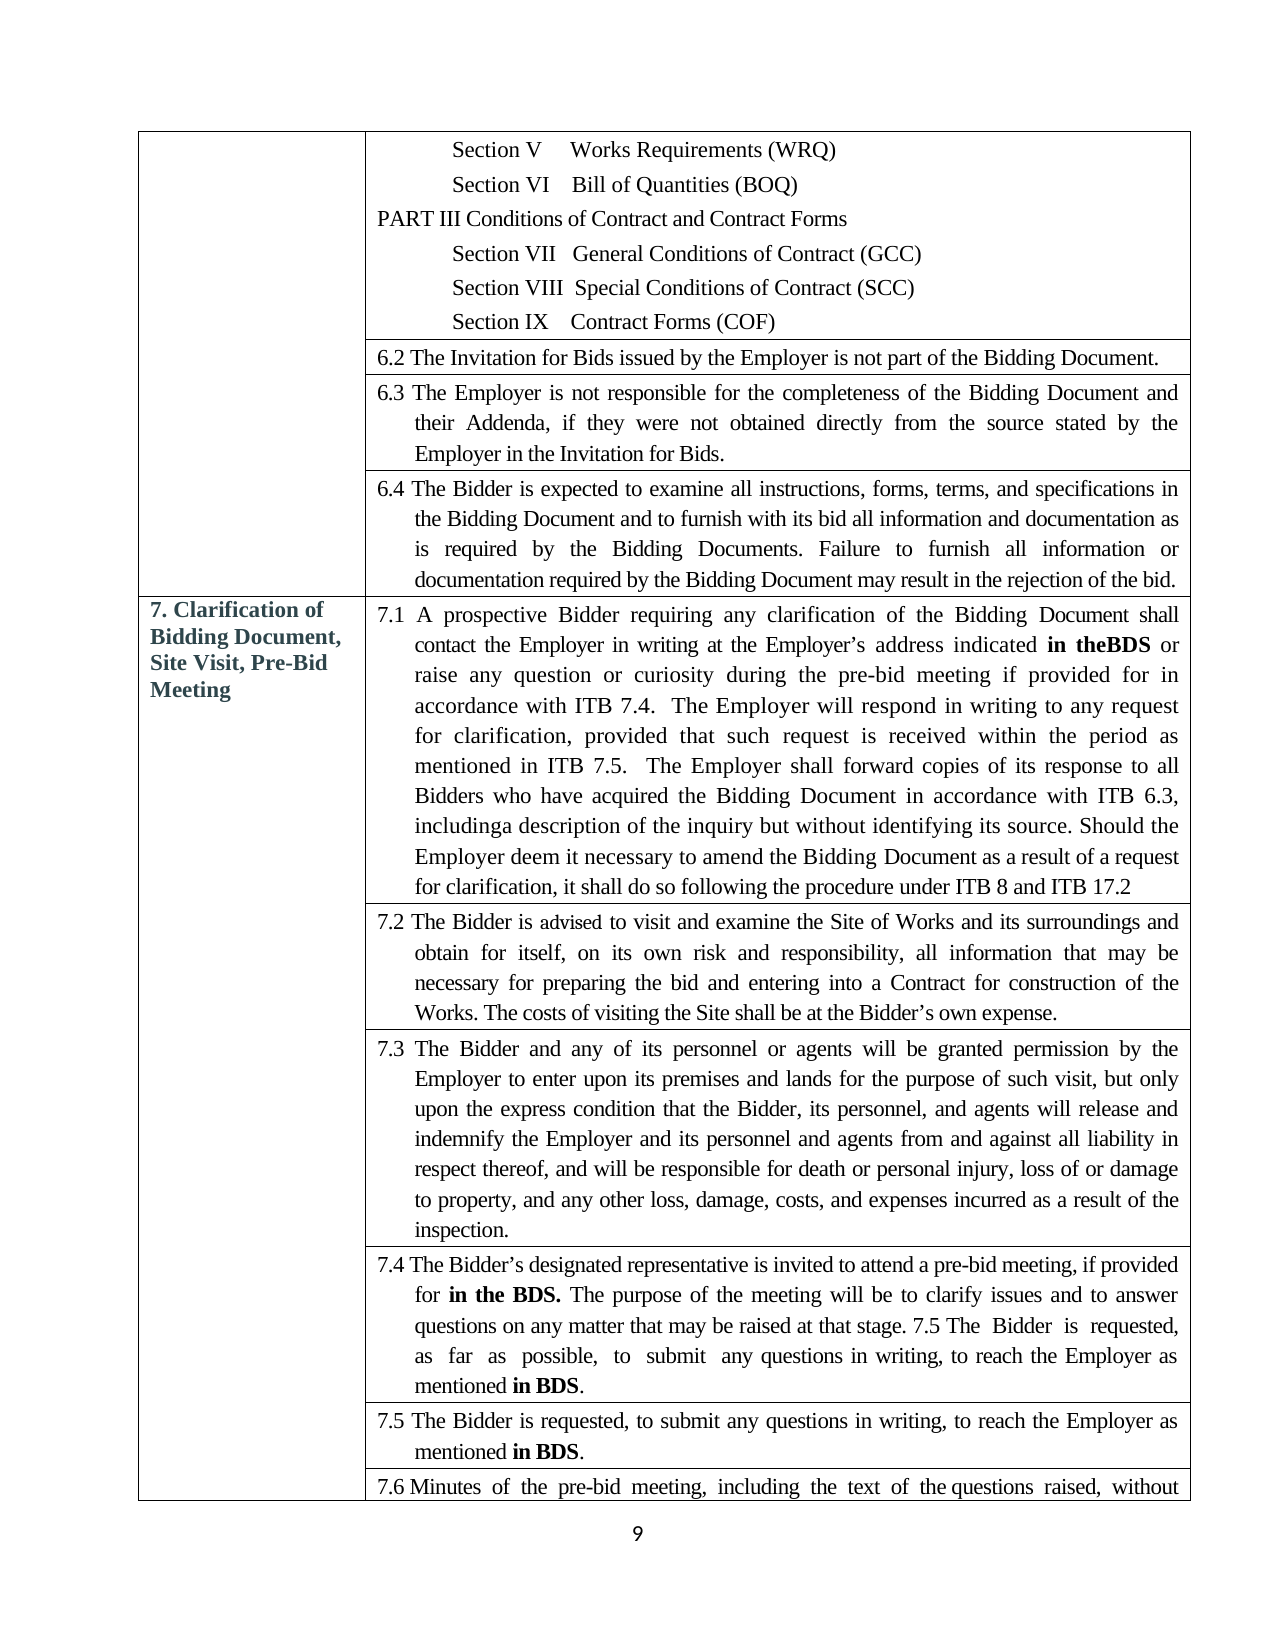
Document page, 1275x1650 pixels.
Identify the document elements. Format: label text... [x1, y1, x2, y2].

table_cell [366, 1469, 1190, 1499]
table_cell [366, 132, 1190, 338]
table_cell 7.2 The Bidder is advised to visit and examine the Site of Works and its surroundings and obtain for itself, on its own risk and responsibility, all information that may be necessary for preparing the bid and entering into a Contract for construction of the Works. The costs of visiting the Site shall be at the Bidder’s own expense. [366, 904, 1190, 1029]
table_cell 6.3 The Employer is not responsible for the completeness of the Bidding Document and their Addenda, if they were not obtained directly from the source stated by the Employer in the Invitation for Bids. [366, 375, 1190, 470]
table_cell 7.5 The Bidder is requested, to submit any questions in writing, to reach the Employer as mentioned in BDS. [366, 1403, 1190, 1468]
table_cell 6.2 The Invitation for Bids issued by the Employer is not part of the Bidding Document. [366, 340, 1190, 374]
table_cell 7. Clarification of Bidding Document, Site Visit, Pre-Bid Meeting [139, 597, 365, 1499]
table_cell 7.3 The Bidder and any of its personnel or agents will be granted permission by the Employer to enter upon its premises and lands for the purpose of such visit, but only upon the express condition that the Bidder, its personnel, and agents will release and indemnify the Employer and its personnel and agents from and against all liability in respect thereof, and will be responsible for death or personal injury, loss of or damage to property, and any other loss, damage, costs, and expenses incurred as a result of the inspection. [366, 1030, 1190, 1246]
table_cell 7.4 The Bidder’s designated representative is invited to attend a pre-bid meeting, if provided for in the BDS. The purpose of the meeting will be to clarify issues and to answer questions on any matter that may be raised at that stage. 7.5 The Bidder is requested, as far as possible, to submit any questions in writing, to reach the Employer as mentioned in BDS. [366, 1247, 1190, 1402]
table_cell 7.1 A prospective Bidder requiring any clarification of the Bidding Document shall contact the Employer in writing at the Employer’s address indicated in theBDS or raise any question or curiosity during the pre-bid meeting if provided for in accordance with ITB 7.4. The Employer will respond in writing to any request for clarification, provided that such request is received within the period as mentioned in ITB 7.5. The Employer shall forward copies of its response to all Bidders who have acquired the Bidding Document in accordance with ITB 6.3, includinga description of the inquiry but without identifying its source. Should the Employer deem it necessary to amend the Bidding Document as a result of a request for clarification, it shall do so following the procedure under ITB 8 and ITB 17.2 [366, 597, 1190, 903]
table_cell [139, 132, 365, 596]
table_cell 6.4 The Bidder is expected to examine all instructions, forms, terms, and specifications in the Bidding Document and to furnish with its bid all information and documentation as is required by the Bidding Documents. Failure to furnish all information or documentation required by the Bidding Document may result in the rejection of the bid. [366, 471, 1190, 596]
